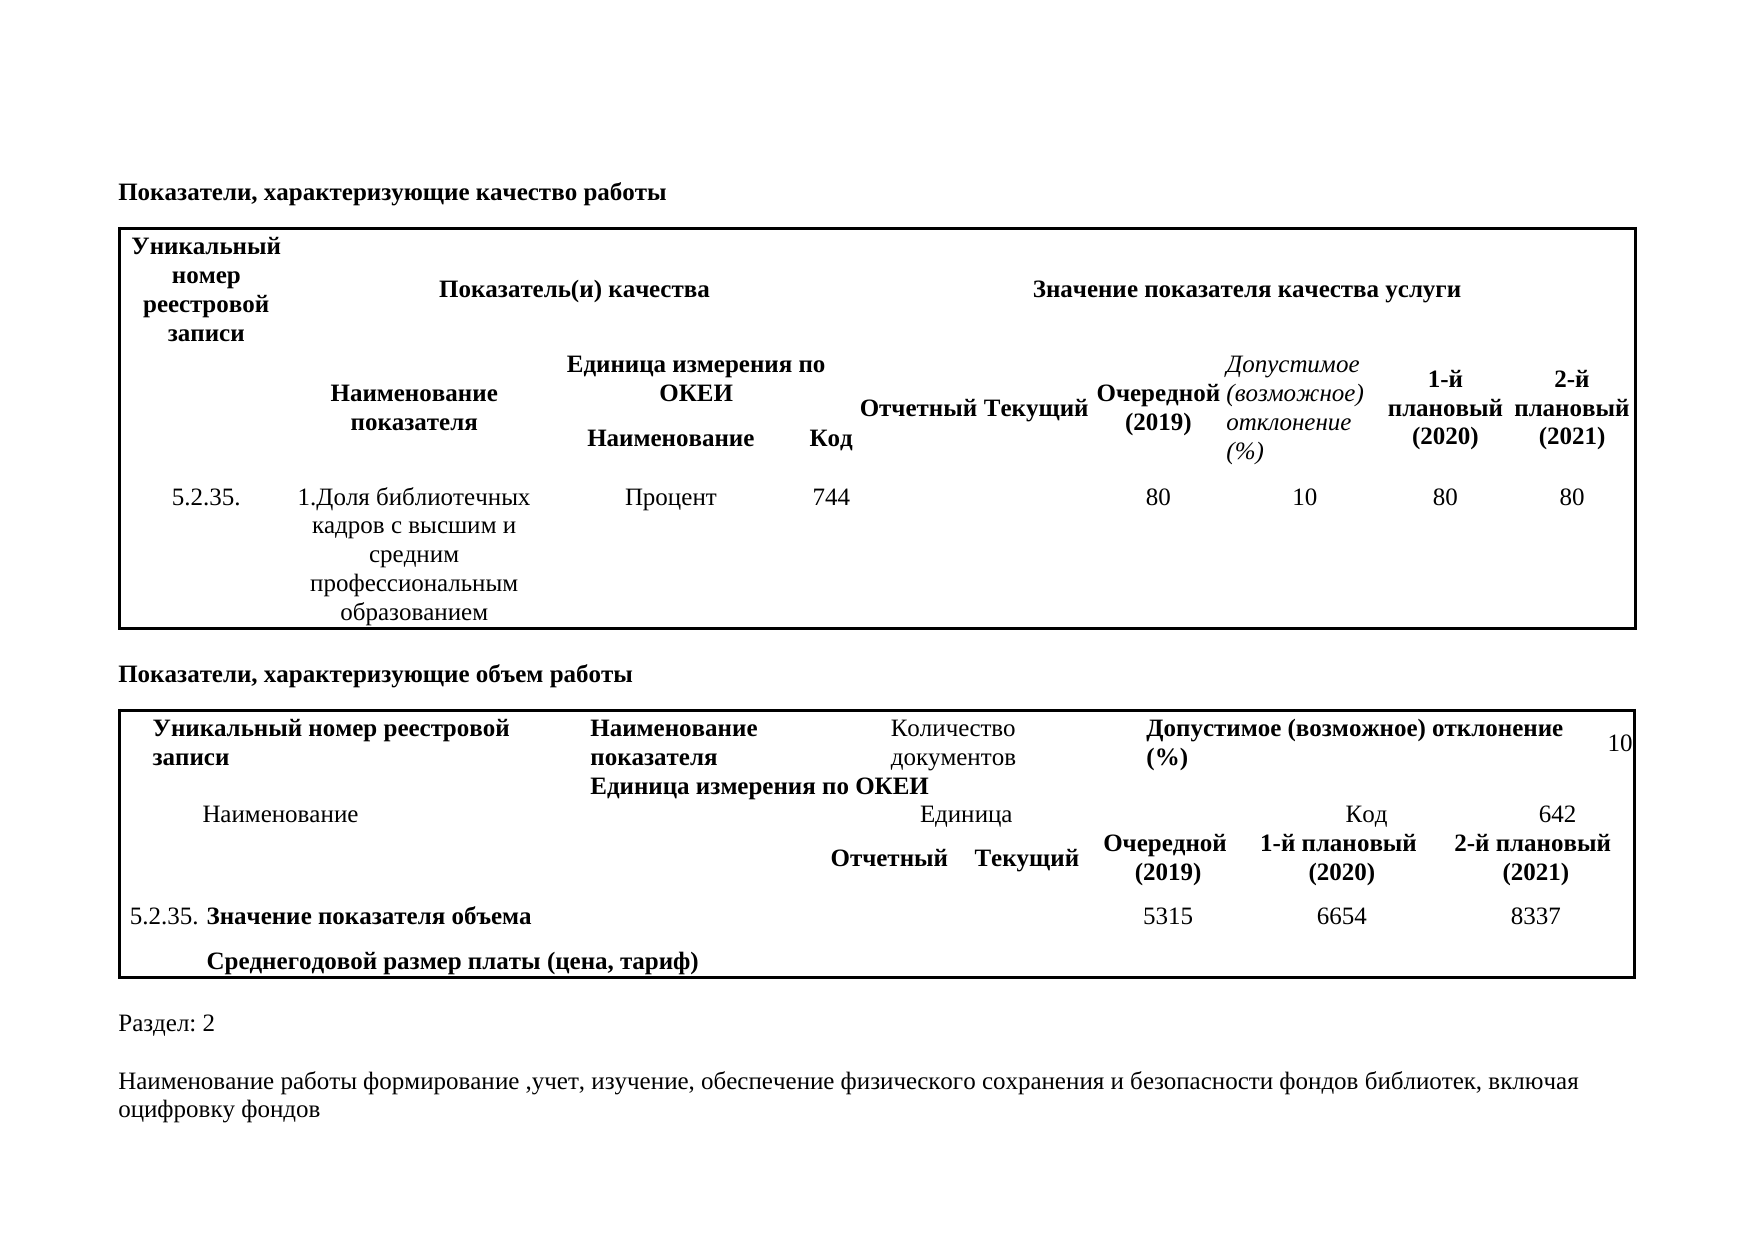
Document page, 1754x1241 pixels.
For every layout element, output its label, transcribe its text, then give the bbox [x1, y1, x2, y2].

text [118, 979, 1636, 1123]
table_header [121, 712, 1633, 976]
table_header [121, 230, 1634, 627]
text Показатели, характеризующие объем работы [118, 659, 1636, 688]
text Показатели, характеризующие качество работы [118, 177, 1636, 206]
